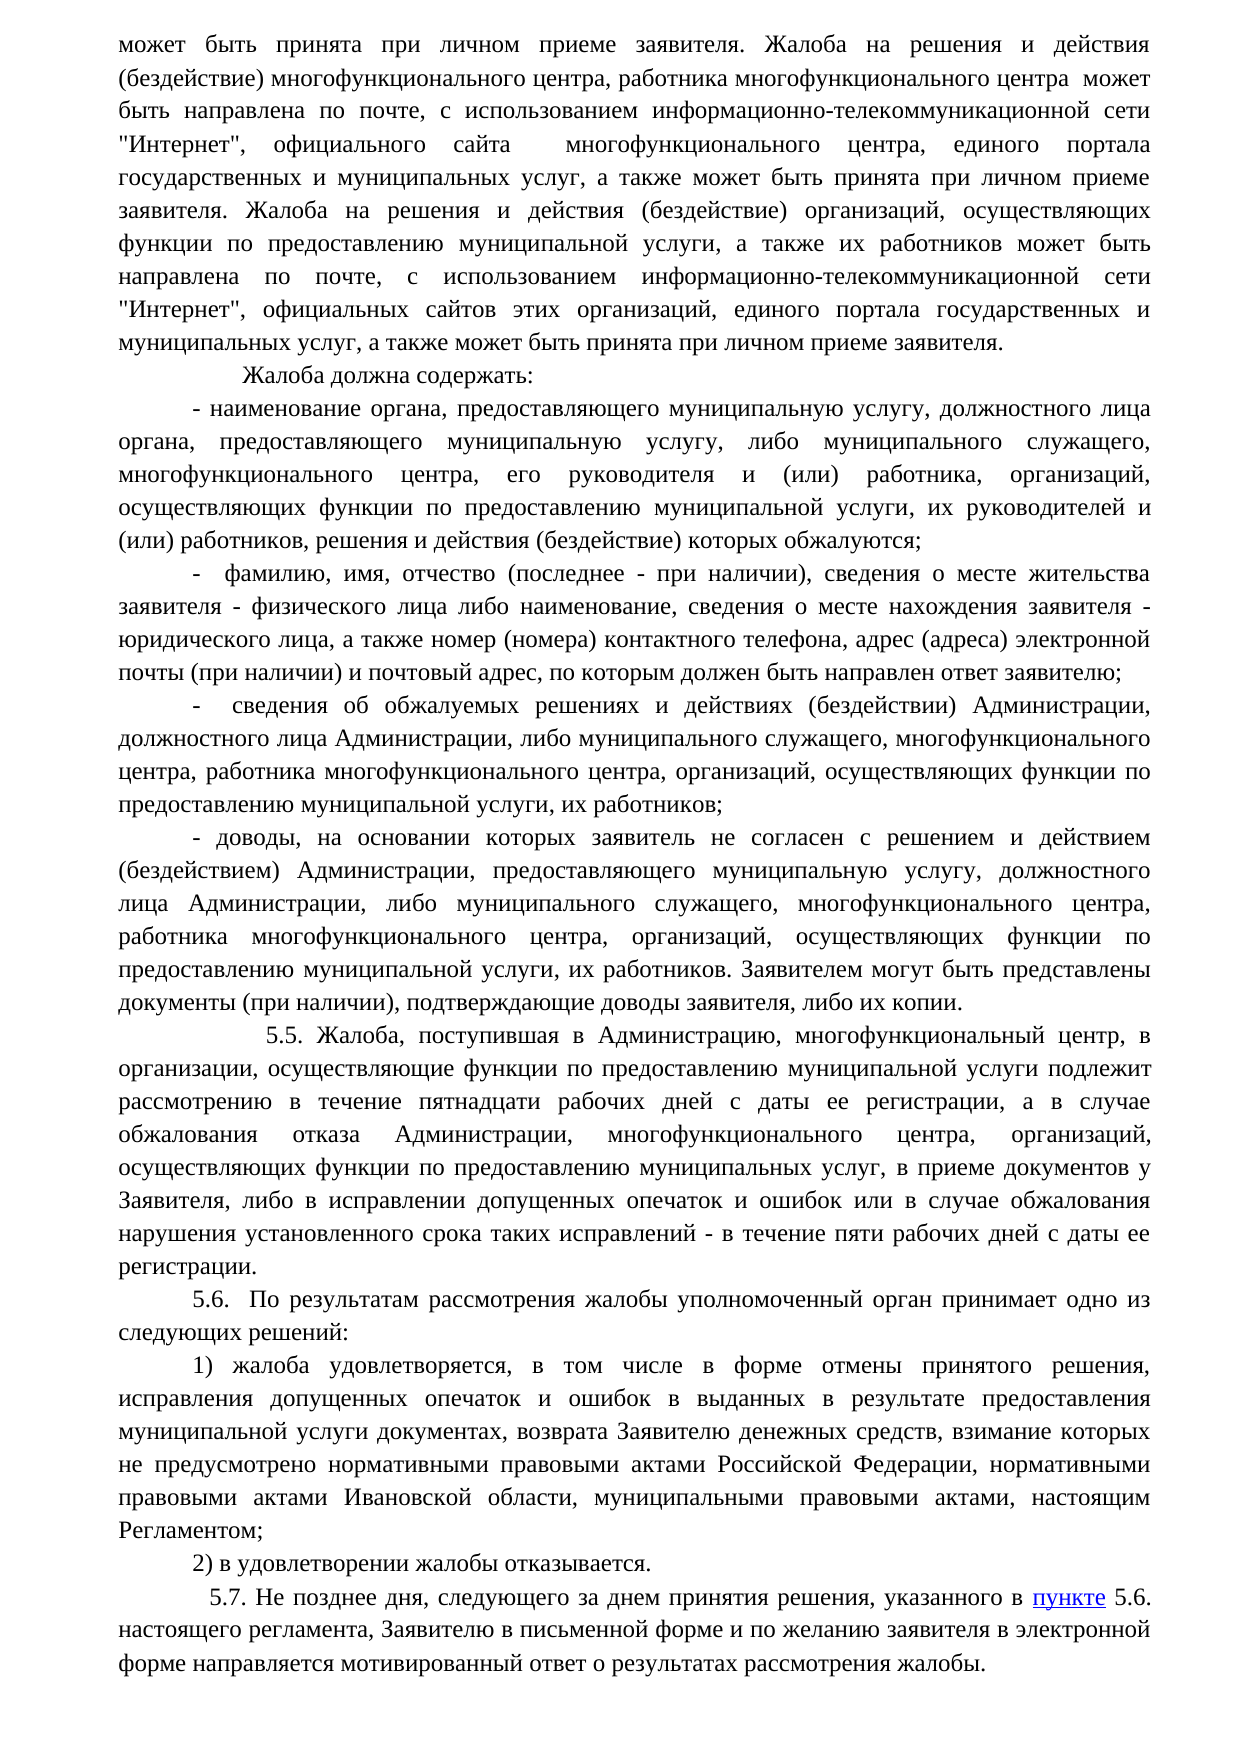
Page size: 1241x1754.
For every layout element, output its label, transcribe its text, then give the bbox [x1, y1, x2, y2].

subtitle - доводы, на основании которых заявитель не согласен с решением и действием (бездействием) Администрации, предоставляющего муниципальную услугу, должностного лица Администрации, либо муниципального служащего, многофункционального центра, работника многофункционального центра, организаций, осуществляющих функции по предоставлению муниципальной услуги, их работников. Заявителем могут быть представлены документы (при наличии), подтверждающие доводы заявителя, либо их копии. [118, 822, 1152, 1016]
subtitle 1) жалоба удовлетворяется, в том числе в форме отмены принятого решения, исправления допущенных опечаток и ошибок в выданных в результате предоставления муниципальной услуги документах, возврата Заявителю денежных средств, взимание которых не предусмотрено нормативными правовыми актами Российской Федерации, нормативными правовыми актами Ивановской области, муниципальными правовыми актами, настоящим Регламентом; [118, 1350, 1152, 1384]
subtitle - сведения об обжалуемых решениях и действиях (бездействии) Администрации, должностного лица Администрации, либо муниципального служащего, многофункционального центра, работника многофункционального центра, организаций, осуществляющих функции по предоставлению муниципальной услуги, их работников; [118, 690, 1152, 818]
subtitle 1) жалоба удовлетворяется, в том числе в форме отмены принятого решения, исправления допущенных опечаток и ошибок в выданных в результате предоставления муниципальной услуги документах, возврата Заявителю денежных средств, взимание которых не предусмотрено нормативными правовыми актами Российской Федерации, нормативными правовыми актами Ивановской области, муниципальными правовыми актами, настоящим Регламентом; [118, 1511, 1152, 1544]
subtitle 5.5. Жалоба, поступившая в Администрацию, многофункциональный центр, в организации, осуществляющие функции по предоставлению муниципальной услуги подлежит рассмотрению в течение пятнадцати рабочих дней с даты ее регистрации, а в случае обжалования отказа Администрации, многофункционального центра, организаций, осуществляющих функции по предоставлению муниципальных услуг, в приеме документов у Заявителя, либо в исправлении допущенных опечаток и ошибок или в случае обжалования нарушения установленного срока таких исправлений - в течение пяти рабочих дней с даты ее регистрации. [118, 1020, 1152, 1280]
subtitle 5.6. По результатам рассмотрения жалобы уполномоченный орган принимает одно из следующих решений: [118, 1284, 1152, 1346]
subtitle 5.7. Не позднее дня, следующего за днем принятия решения, указанного в пункте 5.6. настоящего регламента, Заявителю в письменной форме и по желанию заявителя в электронной форме направляется мотивированный ответ о результатах рассмотрения жалобы. [118, 1582, 1152, 1676]
subtitle Жалоба должна содержать: [118, 360, 1152, 388]
subtitle 2) в удовлетворении жалобы отказывается. [118, 1548, 1152, 1577]
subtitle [118, 29, 1152, 356]
subtitle - наименование органа, предоставляющего муниципальную услугу, должностного лица органа, предоставляющего муниципальную услугу, либо муниципального служащего, многофункционального центра, его руководителя и (или) работника, организаций, осуществляющих функции по предоставлению муниципальной услуги, их руководителей и (или) работников, решения и действия (бездействие) которых обжалуются; [118, 393, 1152, 554]
subtitle - фамилию, имя, отчество (последнее - при наличии), сведения о месте жительства заявителя - физического лица либо наименование, сведения о месте нахождения заявителя - юридического лица, а также номер (номера) контактного телефона, адрес (адреса) электронной почты (при наличии) и почтовый адрес, по которым должен быть направлен ответ заявителю; [118, 558, 1152, 686]
